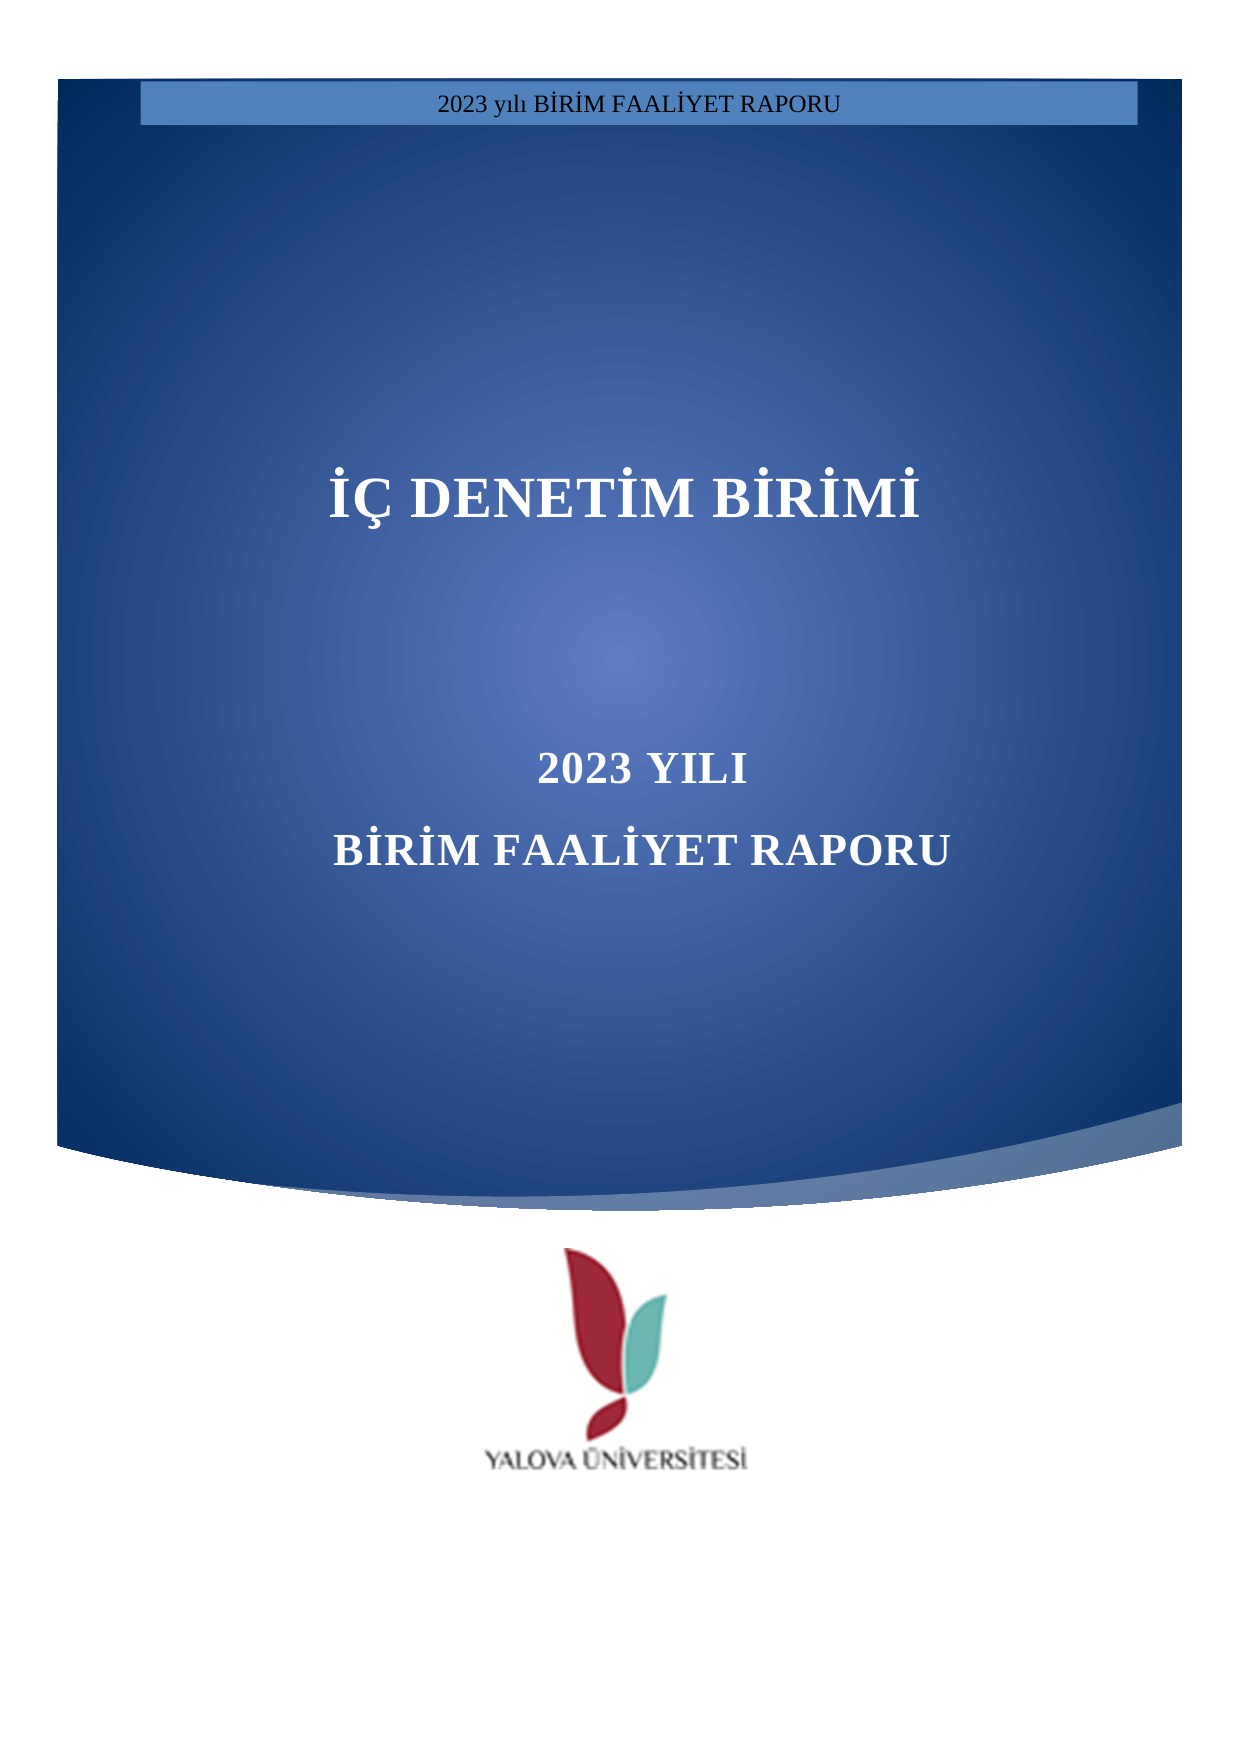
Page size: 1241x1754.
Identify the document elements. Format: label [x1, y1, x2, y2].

picture [484, 1248, 750, 1472]
